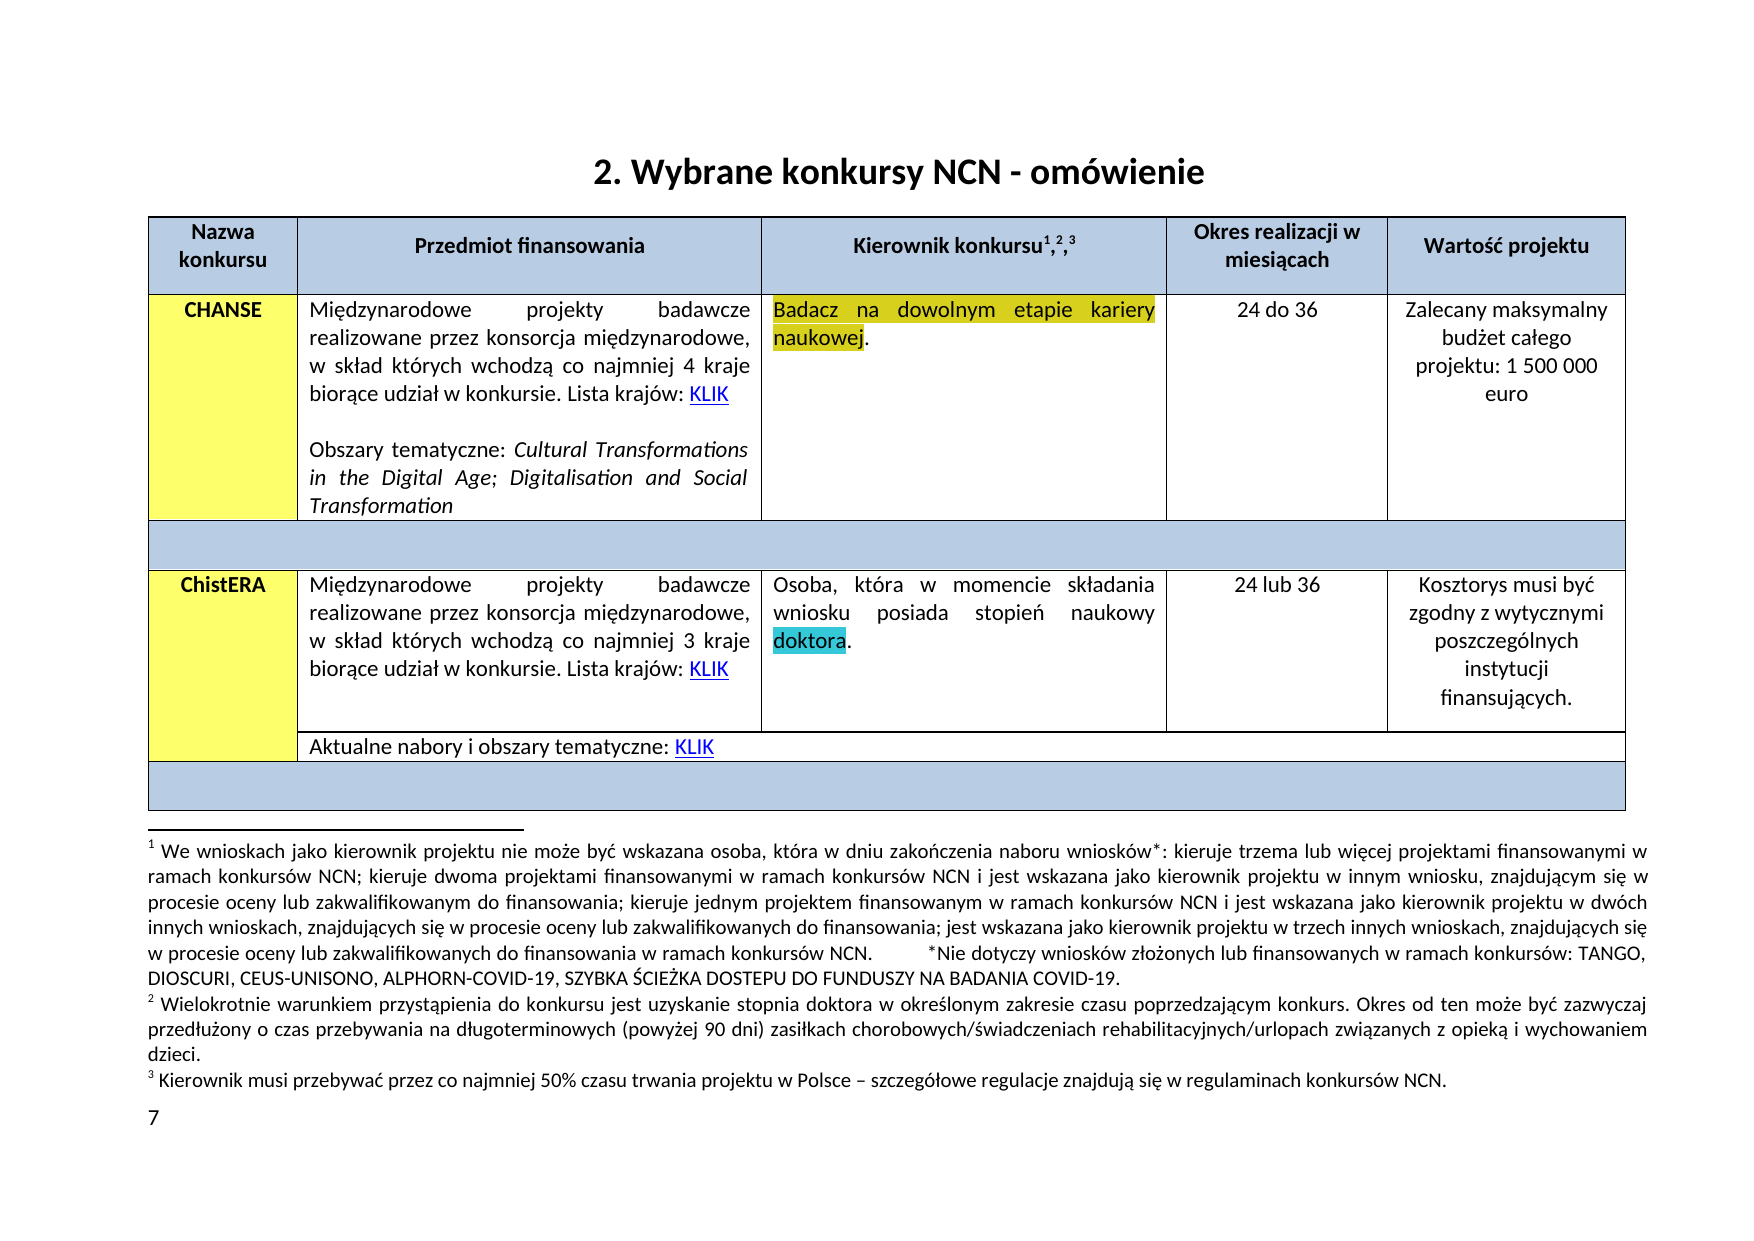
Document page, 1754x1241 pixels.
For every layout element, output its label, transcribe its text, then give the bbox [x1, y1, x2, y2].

table_cell Aktualne nabory i obszary tematyczne: KLIK [298, 733, 1625, 761]
table_cell CHANSE [149, 295, 297, 519]
text 2. Wybrane konkursy NCN - omówienie [148, 148, 1651, 193]
table_cell Kosztorys musi być zgodny z wytycznymi poszczególnych instytucji finansujących. [1388, 571, 1625, 731]
table_cell [149, 762, 1625, 810]
table_header Przedmiot finansowania [298, 218, 761, 294]
table_cell Międzynarodowe projekty badawcze realizowane przez konsorcja międzynarodowe, w skład których wchodzą co najmniej 3 kraje biorące udział w konkursie. Lista krajów: KLIK [298, 571, 761, 731]
table_cell Międzynarodowe projekty badawcze realizowane przez konsorcja międzynarodowe, w skład których wchodzą co najmniej 4 kraje biorące udział w konkursie. Lista krajów: KLIK Obszary tematyczne: Cultural Transformations in the Digital Age; Digitalisation and Social Transformation [298, 295, 761, 519]
table_cell 24 lub 36 [1167, 571, 1387, 731]
table_cell ChistERA [149, 571, 297, 761]
table_cell Zalecany maksymalny budżet całego projektu: 1 500 000 euro [1388, 295, 1625, 519]
table_header Nazwa konkursu [149, 218, 297, 294]
table_header Kierownik konkursu,, [762, 218, 1166, 294]
table_cell Osoba, która w momencie składania wniosku posiada stopień naukowy doktora. [762, 571, 1166, 731]
table_cell Badacz na dowolnym etapie kariery naukowej. [762, 295, 1166, 519]
table_header Wartość projektu [1388, 218, 1625, 294]
table_cell [149, 521, 1625, 569]
table_header Okres realizacji w miesiącach [1167, 218, 1387, 294]
table_cell 24 do 36 [1167, 295, 1387, 519]
